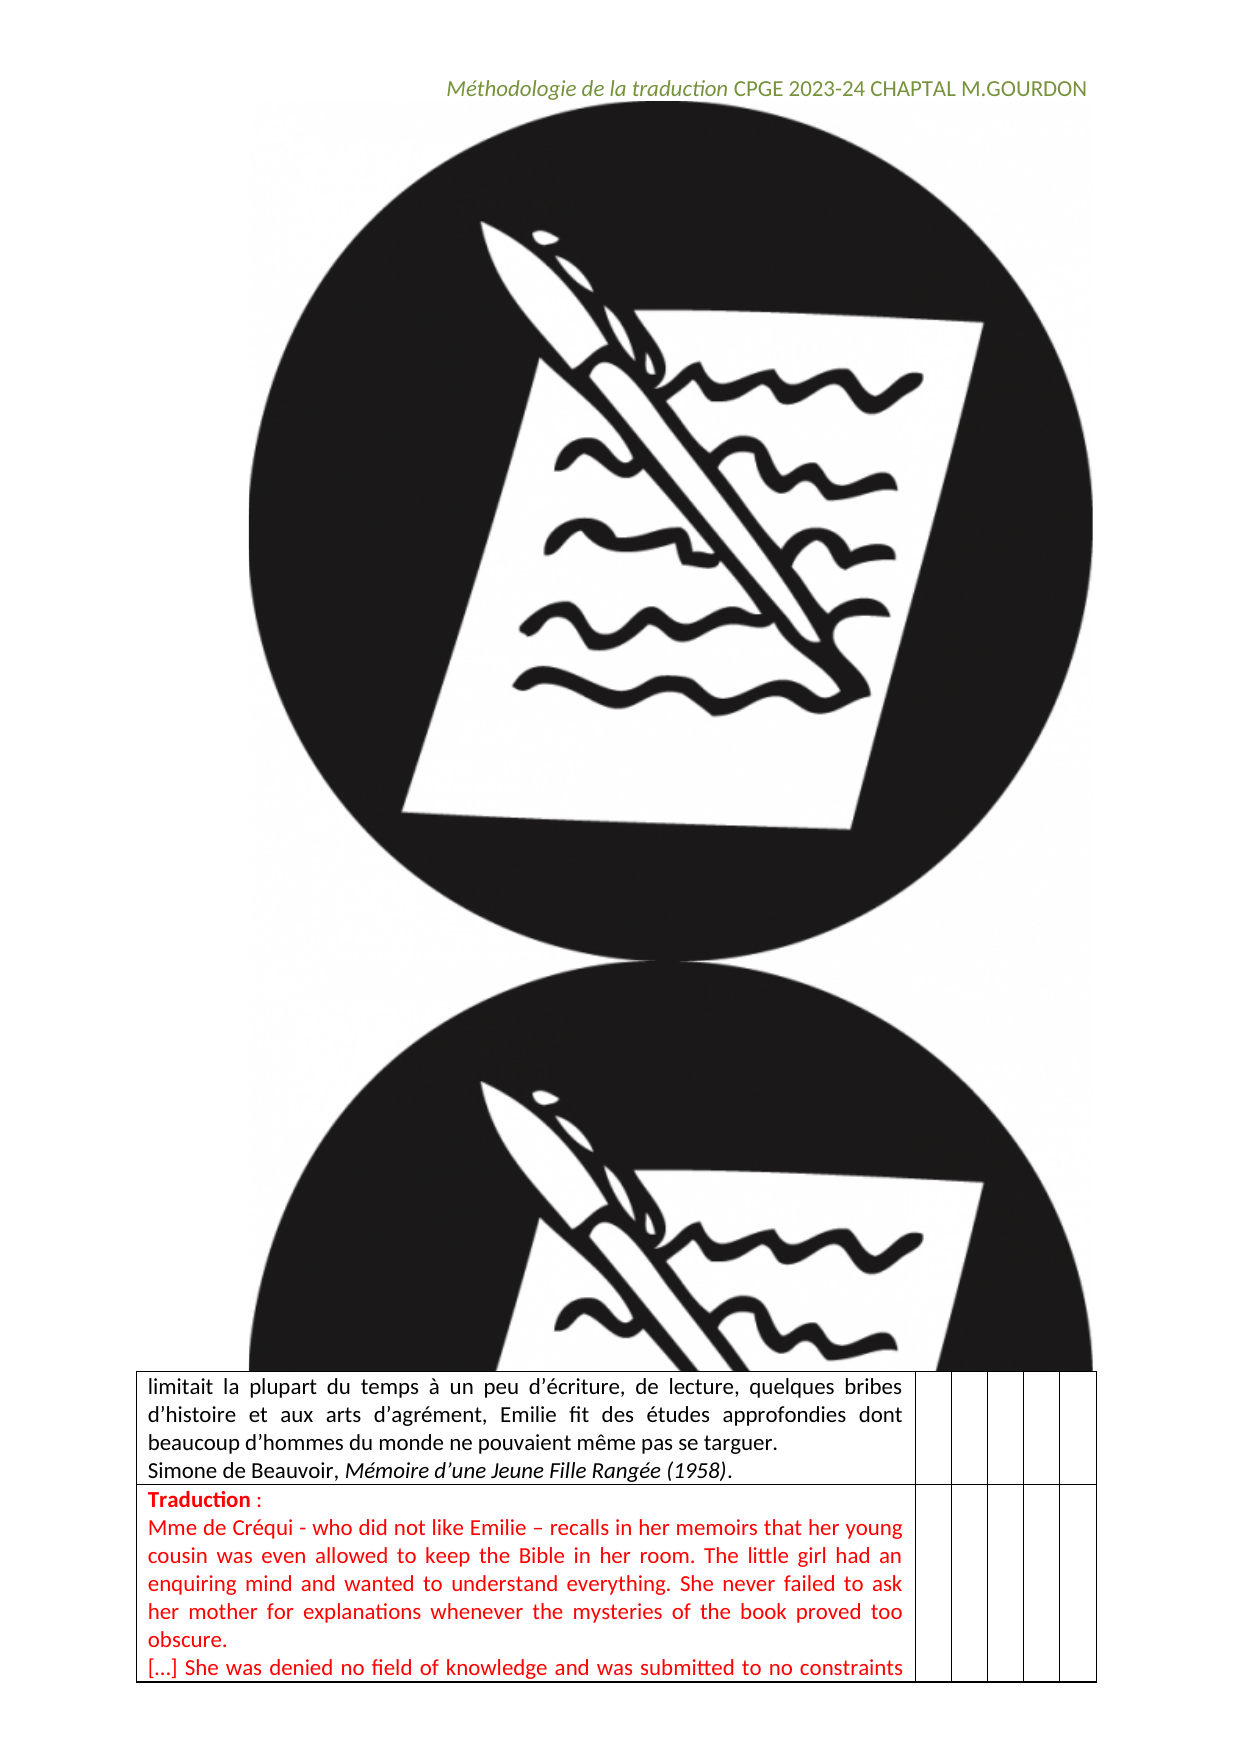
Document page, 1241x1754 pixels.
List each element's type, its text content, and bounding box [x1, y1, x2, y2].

table_cell [952, 1485, 987, 1681]
table_cell [988, 1485, 1023, 1681]
table_cell [988, 1372, 1023, 1484]
picture [248, 101, 1093, 1371]
table_cell [916, 1372, 951, 1484]
table_cell [1024, 1372, 1059, 1484]
table_cell Traduction : Mme de Créqui - who did not like Emilie – recalls in her memoirs that her young cousin was even allowed to keep the Bible in her room. The little girl had an enquiring mind and wanted to understand everything. She never failed to ask her mother for explanations whenever the mysteries of the book proved too obscure. […] She was denied no field of knowledge and was submitted to no constraints on account of her sex. At a time when the education of girls was so badly neglected – mostly restricted to a little reading and writing, a few scraps of history and a few accomplishments- Emilie went much further in her studies than most men of the world could boast of doing. [137, 1485, 915, 1681]
table_cell [916, 1485, 951, 1681]
table_cell [1024, 1485, 1059, 1681]
table_cell Dans ses souvenirs, Mme de Créqui, qui n’aimait pas Emilie, rapporte que sa jeune cousine avait même le droit d’avoir la Bible dans sa chambre. Curieuse de tout, la petite fille voulait tout comprendre. Elle ne manquait pas de demander à sa mère quand les mystères du livre s’avéraient trop épais. […] Aucune connaissance ne lui fut interdite, aucune contrainte ne pesa sur elle à cause de son sexe. En ce temps où l’éducation des filles était si négligée, et se limitait la plupart du temps à un peu d’écriture, de lecture, quelques bribes d’histoire et aux arts d’agrément, Emilie fit des études approfondies dont beaucoup d’hommes du monde ne pouvaient même pas se targuer. Simone de Beauvoir, Mémoire d’une Jeune Fille Rangée (1958). [137, 1372, 915, 1484]
table_cell [1060, 1372, 1096, 1484]
table_cell [1060, 1485, 1096, 1681]
table_cell [952, 1372, 987, 1484]
